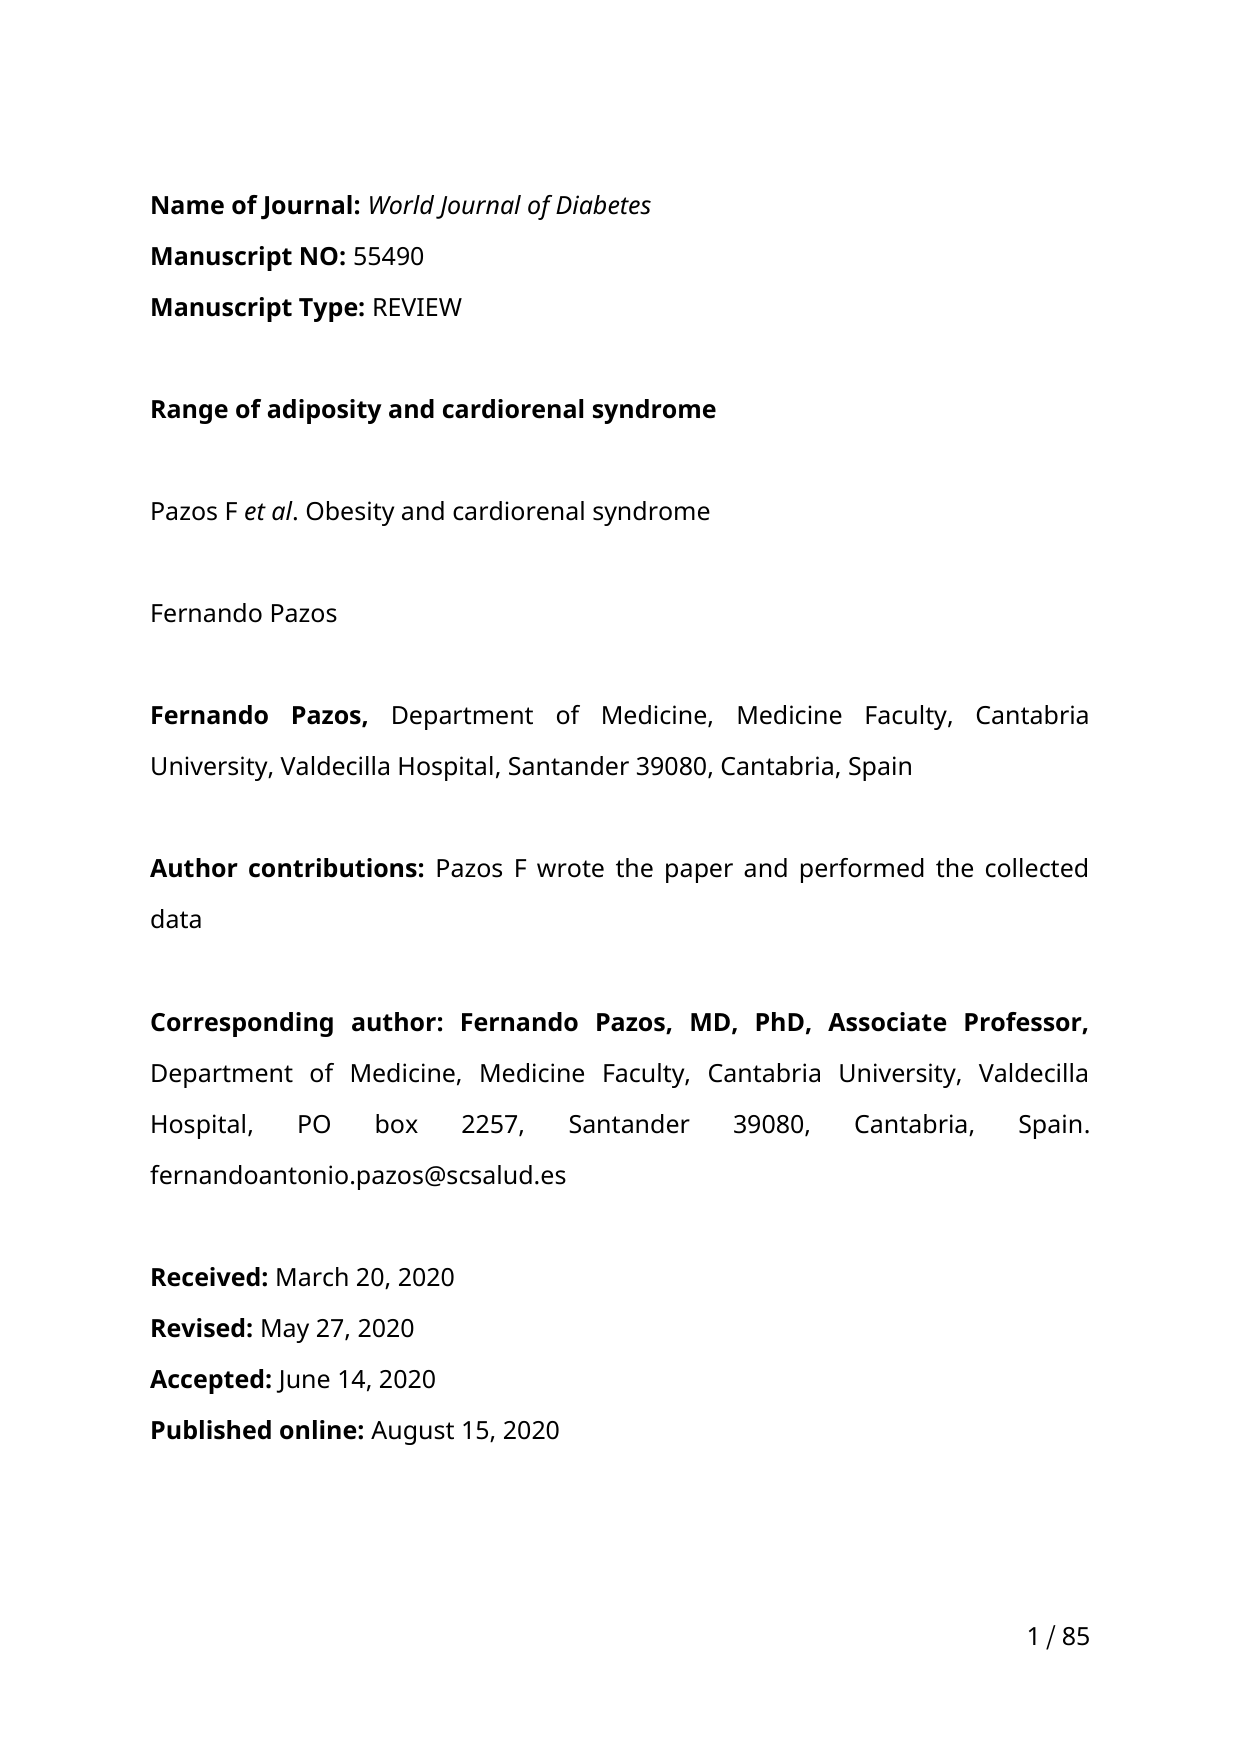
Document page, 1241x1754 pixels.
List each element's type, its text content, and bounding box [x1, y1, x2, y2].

text Published online: August 15, 2020 [150, 1412, 1090, 1447]
text Accepted: June 14, 2020 [150, 1361, 1090, 1396]
text Manuscript NO: 55490 [150, 238, 1090, 273]
text Fernando Pazos, Department of Medicine, Medicine Faculty, Cantabria University, Valdecilla Hospital, Santander 39080, Cantabria, Spain [150, 698, 1090, 783]
text Author contributions: Pazos F wrote the paper and performed the collected data [150, 851, 1090, 936]
text Revised: May 27, 2020 [150, 1310, 1090, 1344]
text Manuscript Type: REVIEW [150, 289, 1090, 324]
text Corresponding author: Fernando Pazos, MD, PhD, Associate Professor, Department of Medicine, Medicine Faculty, Cantabria University, Valdecilla Hospital, PO box 2257, Santander 39080, Cantabria, Spain. fernandoantonio.pazos@scsalud.es [150, 1004, 1090, 1191]
text Pazos F et al. Obesity and cardiorenal syndrome [150, 494, 1090, 528]
text Range of adiposity and cardiorenal syndrome [150, 392, 1090, 426]
text Received: March 20, 2020 [150, 1259, 1090, 1293]
text Name of Journal: World Journal of Diabetes [150, 187, 1090, 222]
text Fernando Pazos [150, 596, 1090, 630]
